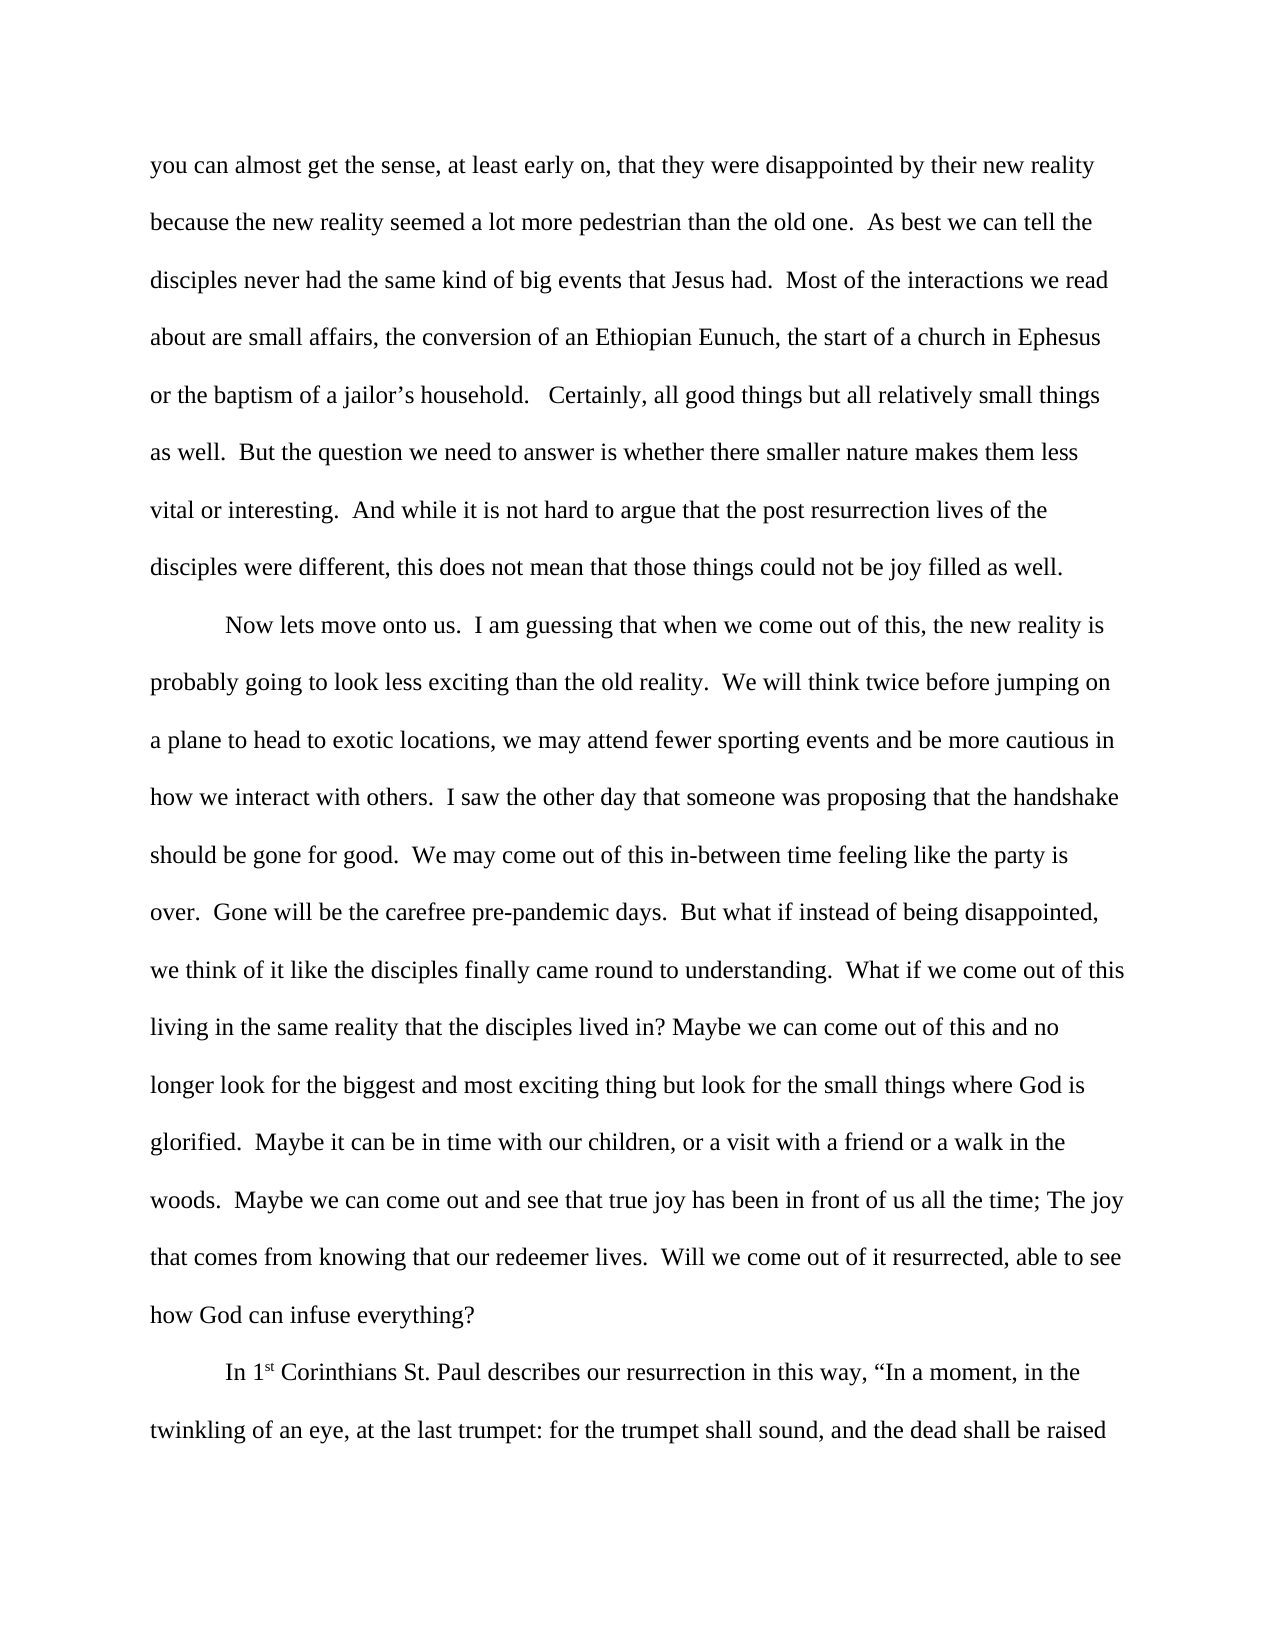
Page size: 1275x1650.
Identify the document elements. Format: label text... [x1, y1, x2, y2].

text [150, 150, 1125, 581]
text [150, 1357, 1125, 1444]
text Now lets move onto us. I am guessing that when we come out of this, the new reality is probably going to look less exciting than the old reality. We will think twice before jumping on a plane to head to exotic locations, we may attend fewer sporting events and be more cautious in how we interact with others. I saw the other day that someone was proposing that the handshake should be gone for good. We may come out of this in-between time feeling like the party is over. Gone will be the carefree pre-pandemic days. But what if instead of being disappointed, we think of it like the disciples finally came round to understanding. What if we come out of this living in the same reality that the disciples lived in? Maybe we can come out of this and no longer look for the biggest and most exciting thing but look for the small things where God is glorified. Maybe it can be in time with our children, or a visit with a friend or a walk in the woods. Maybe we can come out and see that true joy has been in front of us all the time; The joy that comes from knowing that our redeemer lives. Will we come out of it resurrected, able to see how God can infuse everything? [150, 610, 1125, 1329]
